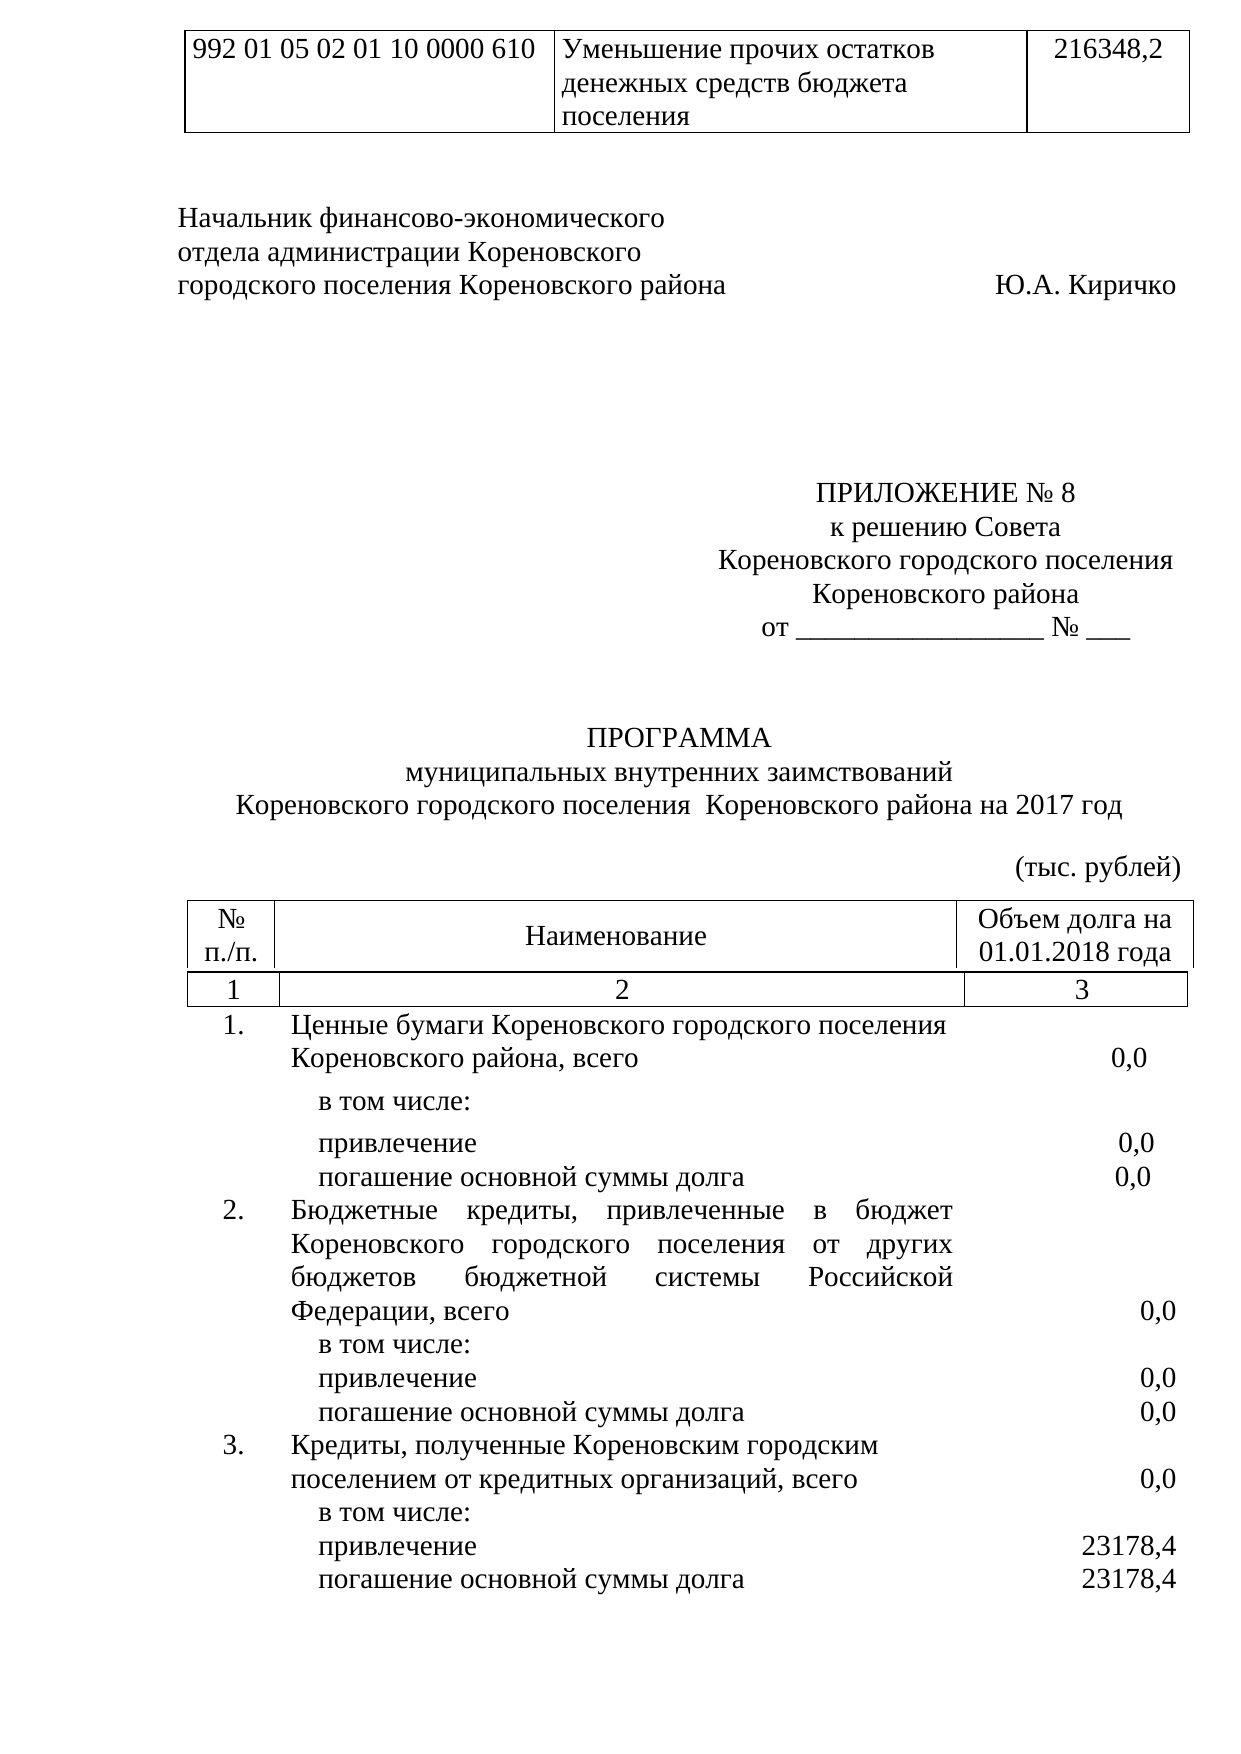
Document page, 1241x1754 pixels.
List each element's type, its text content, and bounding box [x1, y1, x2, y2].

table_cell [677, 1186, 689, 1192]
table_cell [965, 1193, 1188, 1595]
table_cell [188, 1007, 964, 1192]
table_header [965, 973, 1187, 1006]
text ПРОГРАММА [177, 720, 1181, 754]
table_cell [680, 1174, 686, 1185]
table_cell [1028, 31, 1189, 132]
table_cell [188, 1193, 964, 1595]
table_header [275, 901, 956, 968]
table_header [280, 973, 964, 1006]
text отдела администрации Кореновского [177, 234, 1181, 267]
text городского поселения Кореновского района Ю.А. Киричко [177, 267, 1181, 301]
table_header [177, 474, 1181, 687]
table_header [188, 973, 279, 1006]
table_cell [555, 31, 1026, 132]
text муниципальных внутренних заимствований [177, 754, 1181, 787]
text (тыс. рублей) [177, 849, 1181, 883]
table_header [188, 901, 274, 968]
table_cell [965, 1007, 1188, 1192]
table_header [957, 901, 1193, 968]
text Кореновского городского поселения Кореновского района на 2017 год [177, 787, 1181, 821]
text Начальник финансово-экономического [177, 200, 1181, 234]
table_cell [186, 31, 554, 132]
